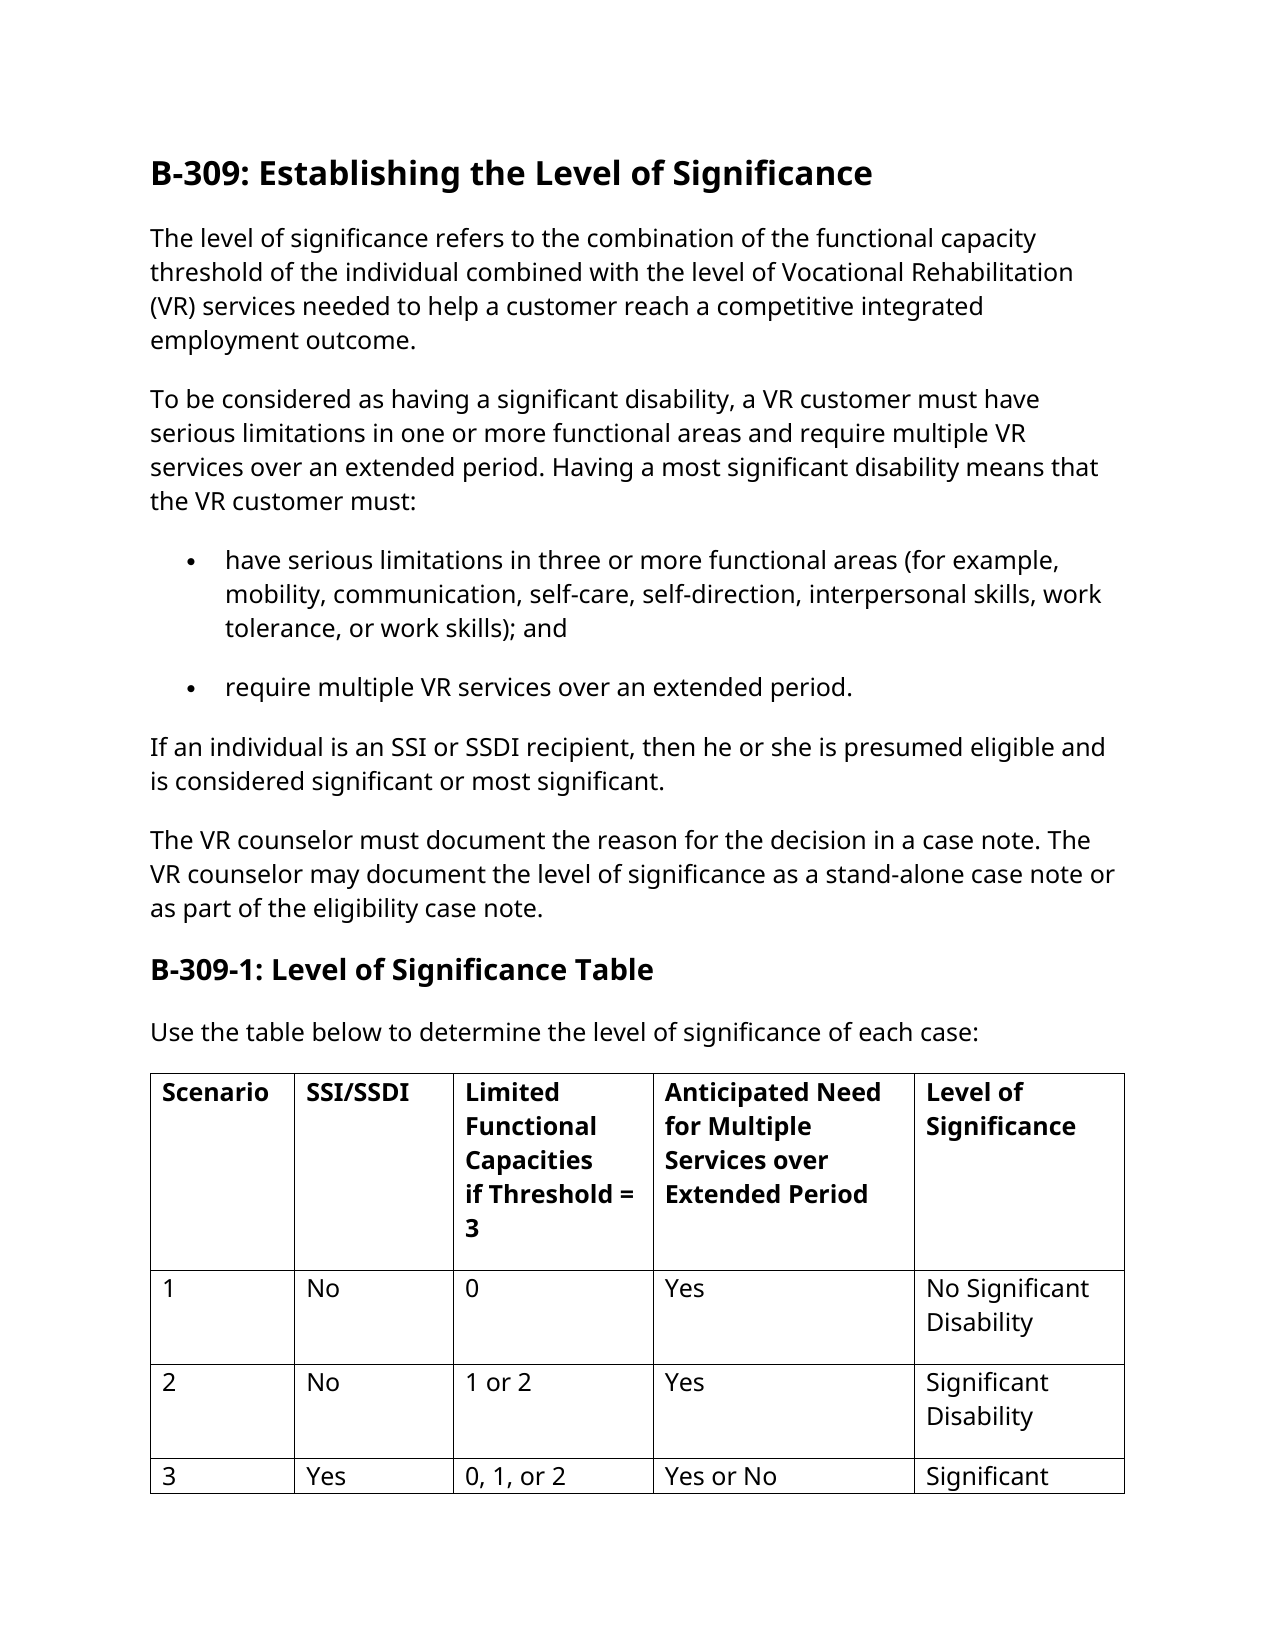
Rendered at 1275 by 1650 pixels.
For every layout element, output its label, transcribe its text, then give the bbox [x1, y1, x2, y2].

text The level of significance refers to the combination of the functional capacity threshold of the individual combined with the level of Vocational Rehabilitation (VR) services needed to help a customer reach a competitive integrated employment outcome. [150, 220, 1125, 357]
text The VR counselor must document the reason for the decision in a case note. The VR counselor may document the level of significance as a stand-alone case note or as part of the eligibility case note. [150, 822, 1125, 924]
table_cell Yes [295, 1459, 453, 1493]
table_header SSI/SSDI [295, 1074, 453, 1269]
table_cell No [295, 1271, 453, 1364]
table_cell 0 [454, 1271, 653, 1364]
table_cell Yes or No [654, 1459, 914, 1493]
table_header Limited Functional Capacities if Threshold = 3 [454, 1074, 653, 1269]
table_cell 1 [151, 1271, 294, 1364]
list have serious limitations in three or more functional areas (for example, mobility, communication, self-care, self-direction, interpersonal skills, work tolerance, or work skills); and [187, 543, 1125, 645]
subtitle B-309: Establishing the Level of Significance [150, 150, 1125, 195]
text If an individual is an SSI or SSDI recipient, then he or she is presumed eligible and is considered significant or most significant. [150, 729, 1125, 797]
subtitle B-309-1: Level of Significance Table [150, 949, 1125, 989]
table_cell Yes [654, 1365, 914, 1458]
table_header Anticipated Need for Multiple Services over Extended Period [654, 1074, 914, 1269]
text To be considered as having a significant disability, a VR customer must have serious limitations in one or more functional areas and require multiple VR services over an extended period. Having a most significant disability means that the VR customer must: [150, 382, 1125, 518]
table_cell No [295, 1365, 453, 1458]
list require multiple VR services over an extended period. [187, 670, 1125, 704]
table_cell 2 [151, 1365, 294, 1458]
table_cell 1 or 2 [454, 1365, 653, 1458]
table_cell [915, 1459, 1124, 1493]
table_header Level of Significance [915, 1074, 1124, 1269]
table_header Scenario [151, 1074, 294, 1269]
table_cell Significant Disability [915, 1365, 1124, 1458]
table_cell 3 [151, 1459, 294, 1493]
table_cell Yes [654, 1271, 914, 1364]
table_cell No Significant Disability [915, 1271, 1124, 1364]
table_cell 0, 1, or 2 [454, 1459, 653, 1493]
text Use the table below to determine the level of significance of each case: [150, 1014, 1125, 1048]
